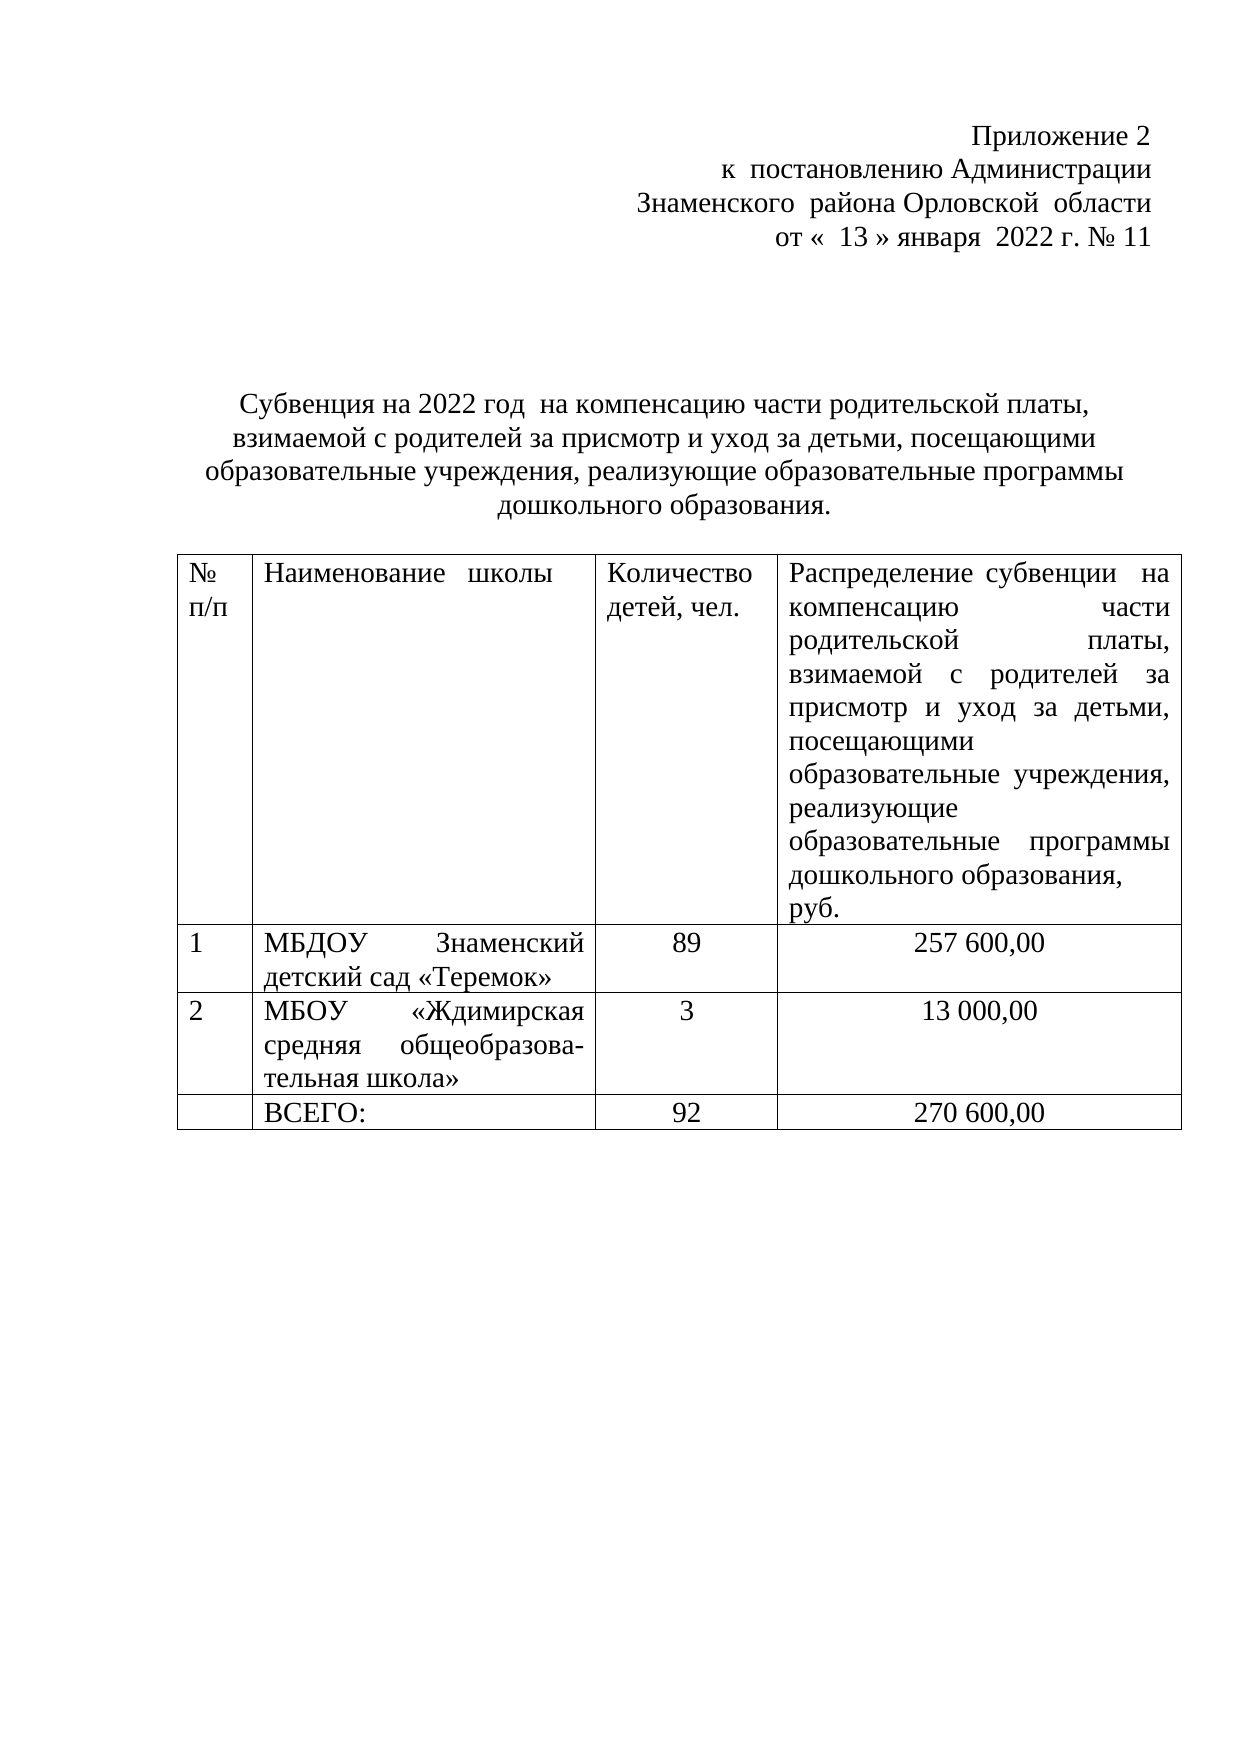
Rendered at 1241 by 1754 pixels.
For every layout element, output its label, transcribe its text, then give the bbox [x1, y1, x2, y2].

table_cell 92 [596, 1095, 777, 1128]
table_cell МБДОУ Знаменский детский сад «Теремок» [253, 925, 595, 992]
table_header Наименование школы [253, 555, 595, 924]
table_cell 1 [178, 925, 252, 992]
table_header № п/п [178, 555, 252, 924]
text к постановлению Администрации [246, 152, 1152, 185]
table_cell 2 [178, 993, 252, 1094]
table_cell МБОУ «Ждимирская средняя общеобразова-тельная школа» [253, 993, 595, 1094]
table_cell 3 [596, 993, 777, 1094]
table_cell [178, 1095, 252, 1128]
table_cell 13 000,00 [778, 993, 1181, 1094]
text Субвенция на 2022 год на компенсацию части родительской платы, взимаемой с родителей за присмотр и уход за детьми, посещающими образовательные учреждения, реализующие образовательные программы дошкольного образования. [177, 386, 1152, 521]
table_header Количество детей, чел. [596, 555, 777, 924]
text Приложение 2 [177, 118, 1152, 152]
table_header Распределение субвенции на компенсацию части родительской платы, взимаемой с родителей за присмотр и уход за детьми, посещающими образовательные учреждения, реализующие образовательные программы дошкольного образования, руб. [778, 555, 1181, 924]
text от « 13 » января . № 11 [246, 219, 1152, 252]
table_cell 257 600,00 [778, 925, 1181, 992]
table_cell 270 600,00 [778, 1095, 1181, 1128]
text Знаменского района Орловской области [246, 185, 1152, 219]
table_cell ВСЕГО: [253, 1095, 595, 1128]
table_cell 89 [596, 925, 777, 992]
